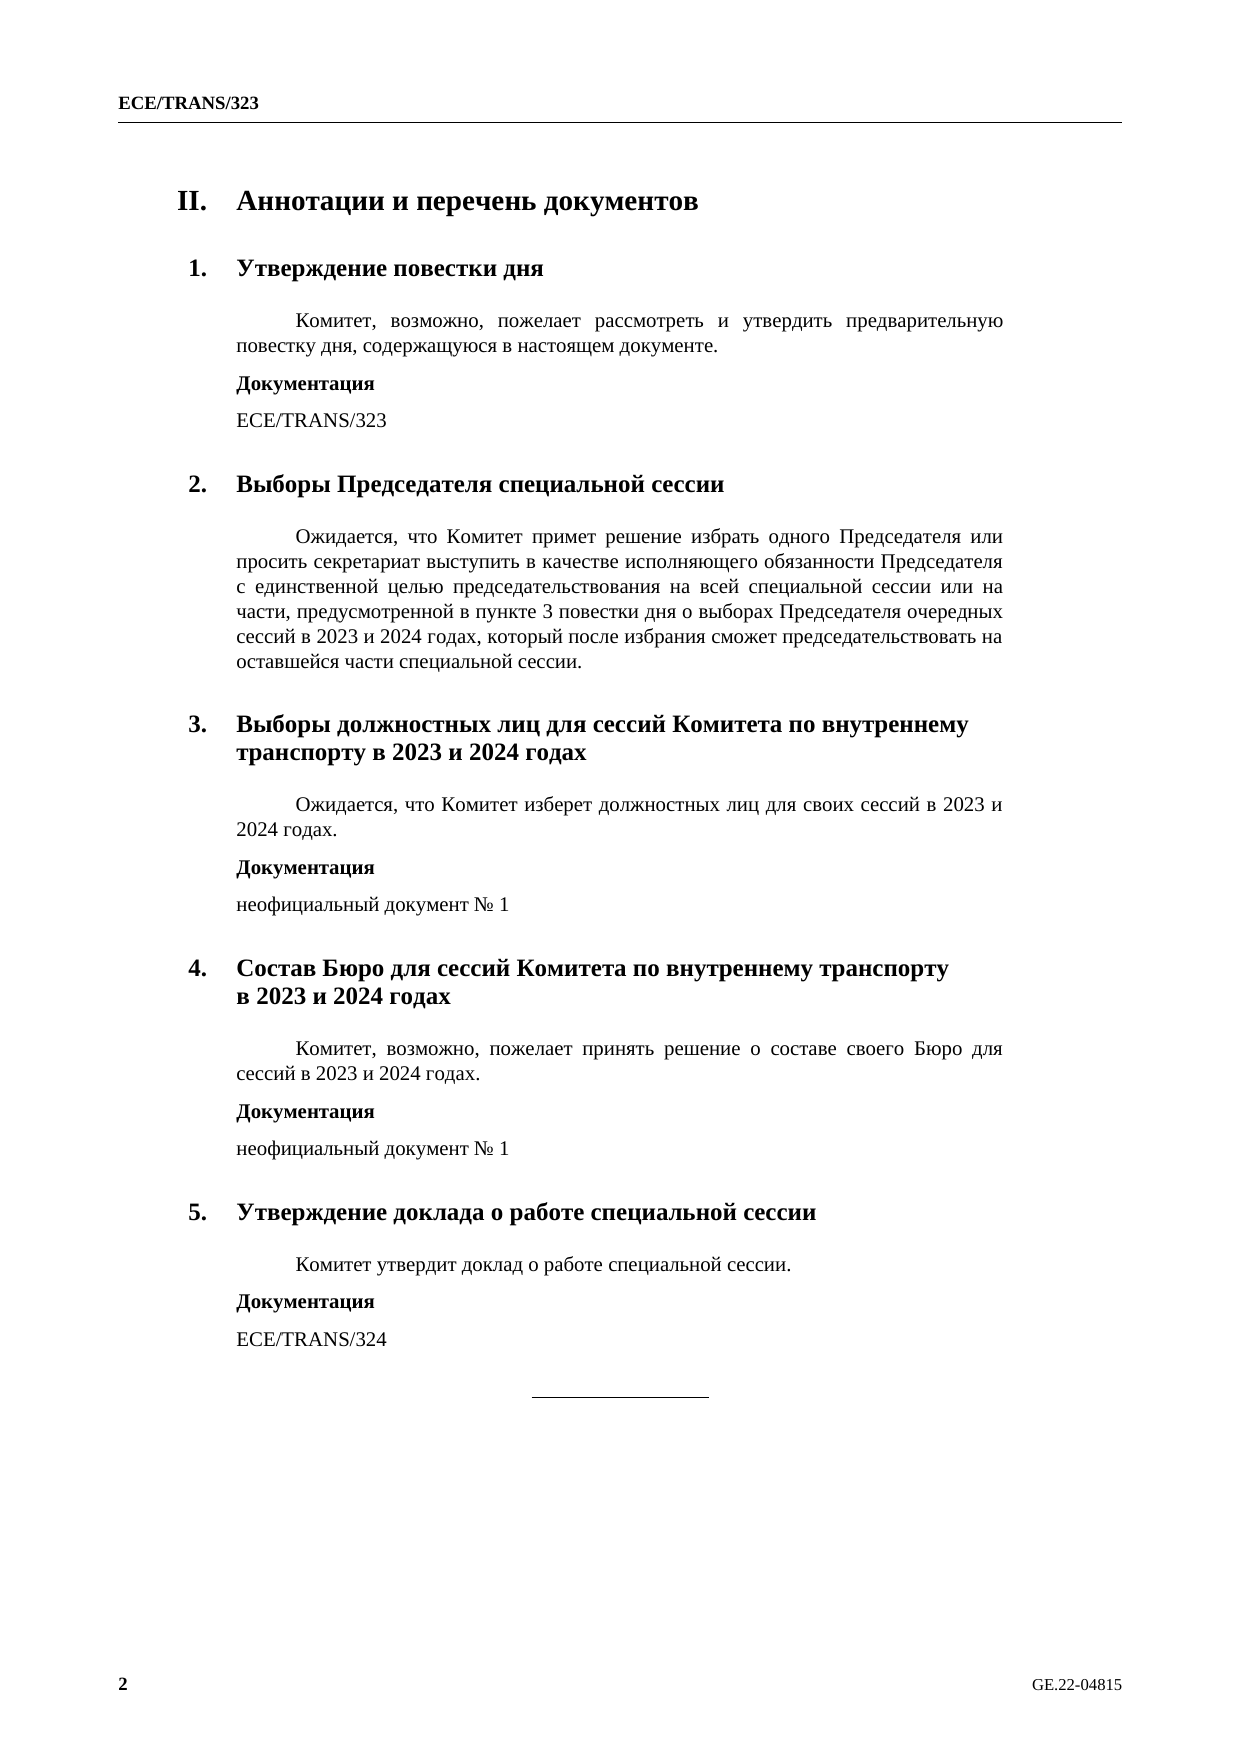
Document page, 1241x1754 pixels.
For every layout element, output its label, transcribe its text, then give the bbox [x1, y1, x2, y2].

text неофициальный документ № 1 [236, 891, 1004, 916]
text Ожидается, что Комитет изберет должностных лиц для своих сессий в 2023 и 2024 годах. [236, 791, 1004, 841]
text Комитет, возможно, пожелает принять решение о составе своего Бюро для сессий в 2023 и 2024 годах. [236, 1035, 1004, 1085]
text 4. Состав Бюро для сессий Комитета по внутреннему транспорту в 2023 и 2024 годах [118, 954, 1004, 1010]
text Документация [236, 369, 1004, 394]
text Ожидается, что Комитет примет решение избрать одного Председателя или просить секретариат выступить в качестве исполняющего обязанности Председателя с единственной целью председательствования на всей специальной сессии или на части, предусмотренной в пункте 3 повестки дня о выборах Председателя очередных сессий в 2023 и 2024 годах, который после избрания сможет председательствовать на оставшейся части специальной сессии. [236, 523, 1004, 673]
text ECE/TRANS/323 [236, 407, 1004, 432]
text 2. Выборы Председателя специальной сессии [118, 469, 1004, 498]
text Документация [236, 854, 1004, 879]
text Комитет утвердит доклад о работе специальной сессии. [236, 1251, 1004, 1276]
text 1. Утверждение повестки дня [118, 254, 1004, 282]
text 3. Выборы должностных лиц для сессий Комитета по внутреннему транспорту в 2023 и 2024 годах [118, 710, 1004, 766]
text Комитет, возможно, пожелает рассмотреть и утвердить предварительную повестку дня, содержащуюся в настоящем документе. [236, 307, 1004, 357]
text Документация [236, 1098, 1004, 1123]
text II. Аннотации и перечень документов [118, 185, 1004, 216]
text Документация [236, 1288, 1004, 1313]
text 5. Утверждение доклада о работе специальной сессии [118, 1198, 1004, 1226]
text неофициальный документ № 1 [236, 1135, 1004, 1160]
text ECE/TRANS/324 [236, 1326, 1004, 1351]
